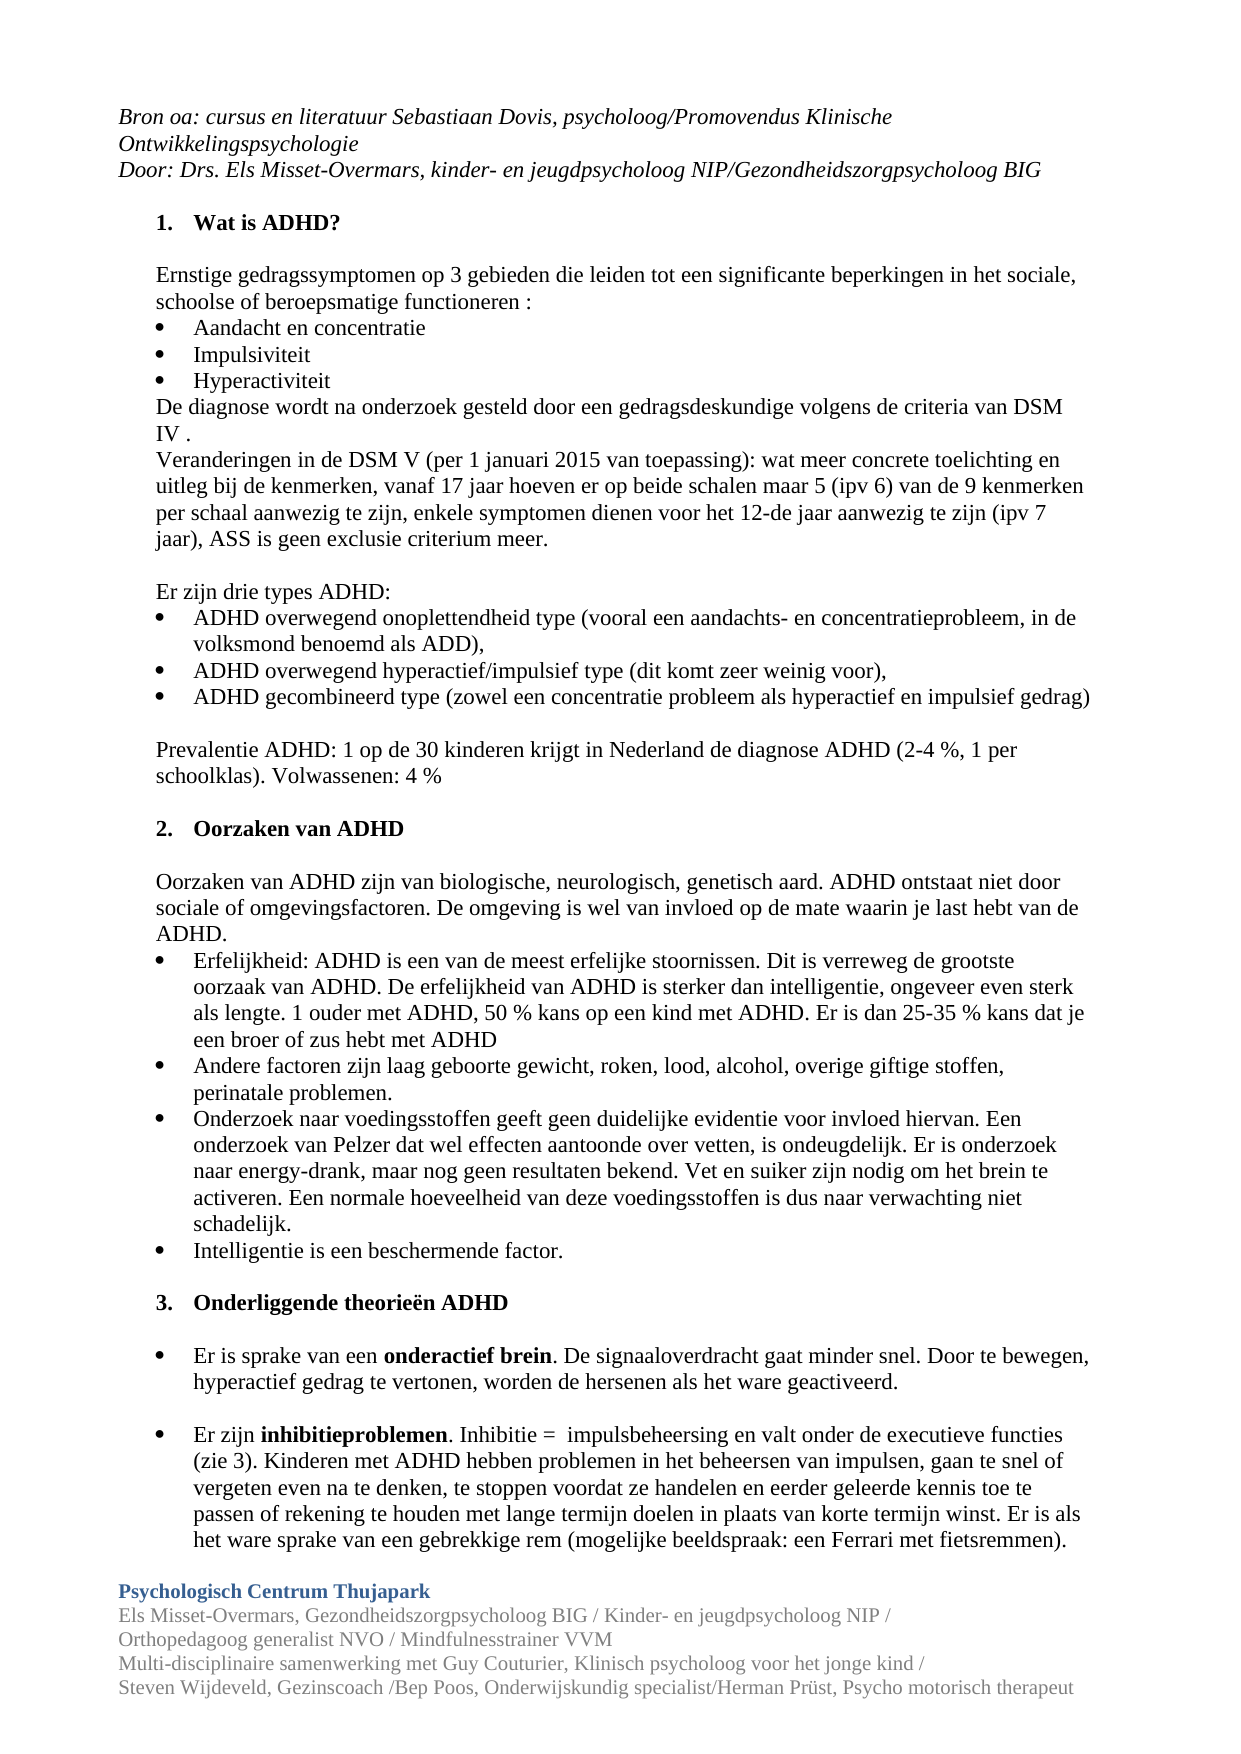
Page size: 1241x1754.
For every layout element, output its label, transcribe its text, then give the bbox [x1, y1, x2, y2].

list Intelligentie is een beschermende factor. [156, 1237, 1093, 1263]
list ADHD overwegend onoplettendheid type (vooral een aandachts- en concentratieprobleem, in de volksmond benoemd als ADD), [156, 604, 1093, 657]
text Ernstige gedragssymptomen op 3 gebieden die leiden tot een significante beperkingen in het sociale, schoolse of beroepsmatige functioneren : [156, 262, 1093, 314]
list Wat is ADHD? [156, 209, 1093, 235]
text Oorzaken van ADHD zijn van biologische, neurologisch, genetisch aard. ADHD ontstaat niet door sociale of omgevingsfactoren. De omgeving is wel van invloed op de mate waarin je last hebt van de ADHD. [156, 868, 1093, 947]
text De diagnose wordt na onderzoek gesteld door een gedragsdeskundige volgens de criteria van DSM IV . [156, 393, 1093, 446]
list Aandacht en concentratie [156, 314, 1093, 341]
list ADHD gecombineerd type (zowel een concentratie probleem als hyperactief en impulsief gedrag) [156, 683, 1093, 709]
list Erfelijkheid: ADHD is een van de meest erfelijke stoornissen. Dit is verreweg de grootste oorzaak van ADHD. De erfelijkheid van ADHD is sterker dan intelligentie, ongeveer even sterk als lengte. 1 ouder met ADHD, 50 % kans op een kind met ADHD. Er is dan 25-35 % kans dat je een broer of zus hebt met ADHD [156, 947, 1093, 1052]
list Er is sprake van een onderactief brein. De signaaloverdracht gaat minder snel. Door te bewegen, hyperactief gedrag te vertonen, worden de hersenen als het ware geactiveerd. [156, 1342, 1093, 1395]
text Bron oa: cursus en literatuur Sebastiaan Dovis, psycholoog/Promovendus Klinische Ontwikkelingspsychologie [118, 103, 1093, 156]
list ADHD overwegend hyperactief/impulsief type (dit komt zeer weinig voor), [156, 657, 1093, 683]
list Onderzoek naar voedingsstoffen geeft geen duidelijke evidentie voor invloed hiervan. Een onderzoek van Pelzer dat wel effecten aantoonde over vetten, is ondeugdelijk. Er is onderzoek naar energy-drank, maar nog geen resultaten bekend. Vet en suiker zijn nodig om het brein te activeren. Een normale hoeveelheid van deze voedingsstoffen is dus naar verwachting niet schadelijk. [156, 1105, 1093, 1237]
list Oorzaken van ADHD [156, 815, 1093, 841]
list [156, 1421, 1093, 1553]
list Andere factoren zijn laag geboorte gewicht, roken, lood, alcohol, overige giftige stoffen, perinatale problemen. [156, 1052, 1093, 1105]
list Hyperactiviteit [156, 367, 1093, 393]
list Impulsiviteit [156, 341, 1093, 367]
text Veranderingen in de DSM V (per 1 januari 2015 van toepassing): wat meer concrete toelichting en uitleg bij de kenmerken, vanaf 17 jaar hoeven er op beide schalen maar 5 (ipv 6) van de 9 kenmerken per schaal aanwezig te zijn, enkele symptomen dienen voor het 12-de jaar aanwezig te zijn (ipv 7 jaar), ASS is geen exclusie criterium meer. [156, 446, 1093, 551]
text Prevalentie ADHD: 1 op de 30 kinderen krijgt in Nederland de diagnose ADHD (2-4 %, 1 per schoolklas). Volwassenen: 4 % [156, 736, 1093, 789]
text Door: Drs. Els Misset-Overmars, kinder- en jeugdpsycholoog NIP/Gezondheidszorgpsycholoog BIG [118, 156, 1093, 182]
list Onderliggende theorieën ADHD [156, 1289, 1093, 1316]
text Er zijn drie types ADHD: [118, 578, 1093, 604]
